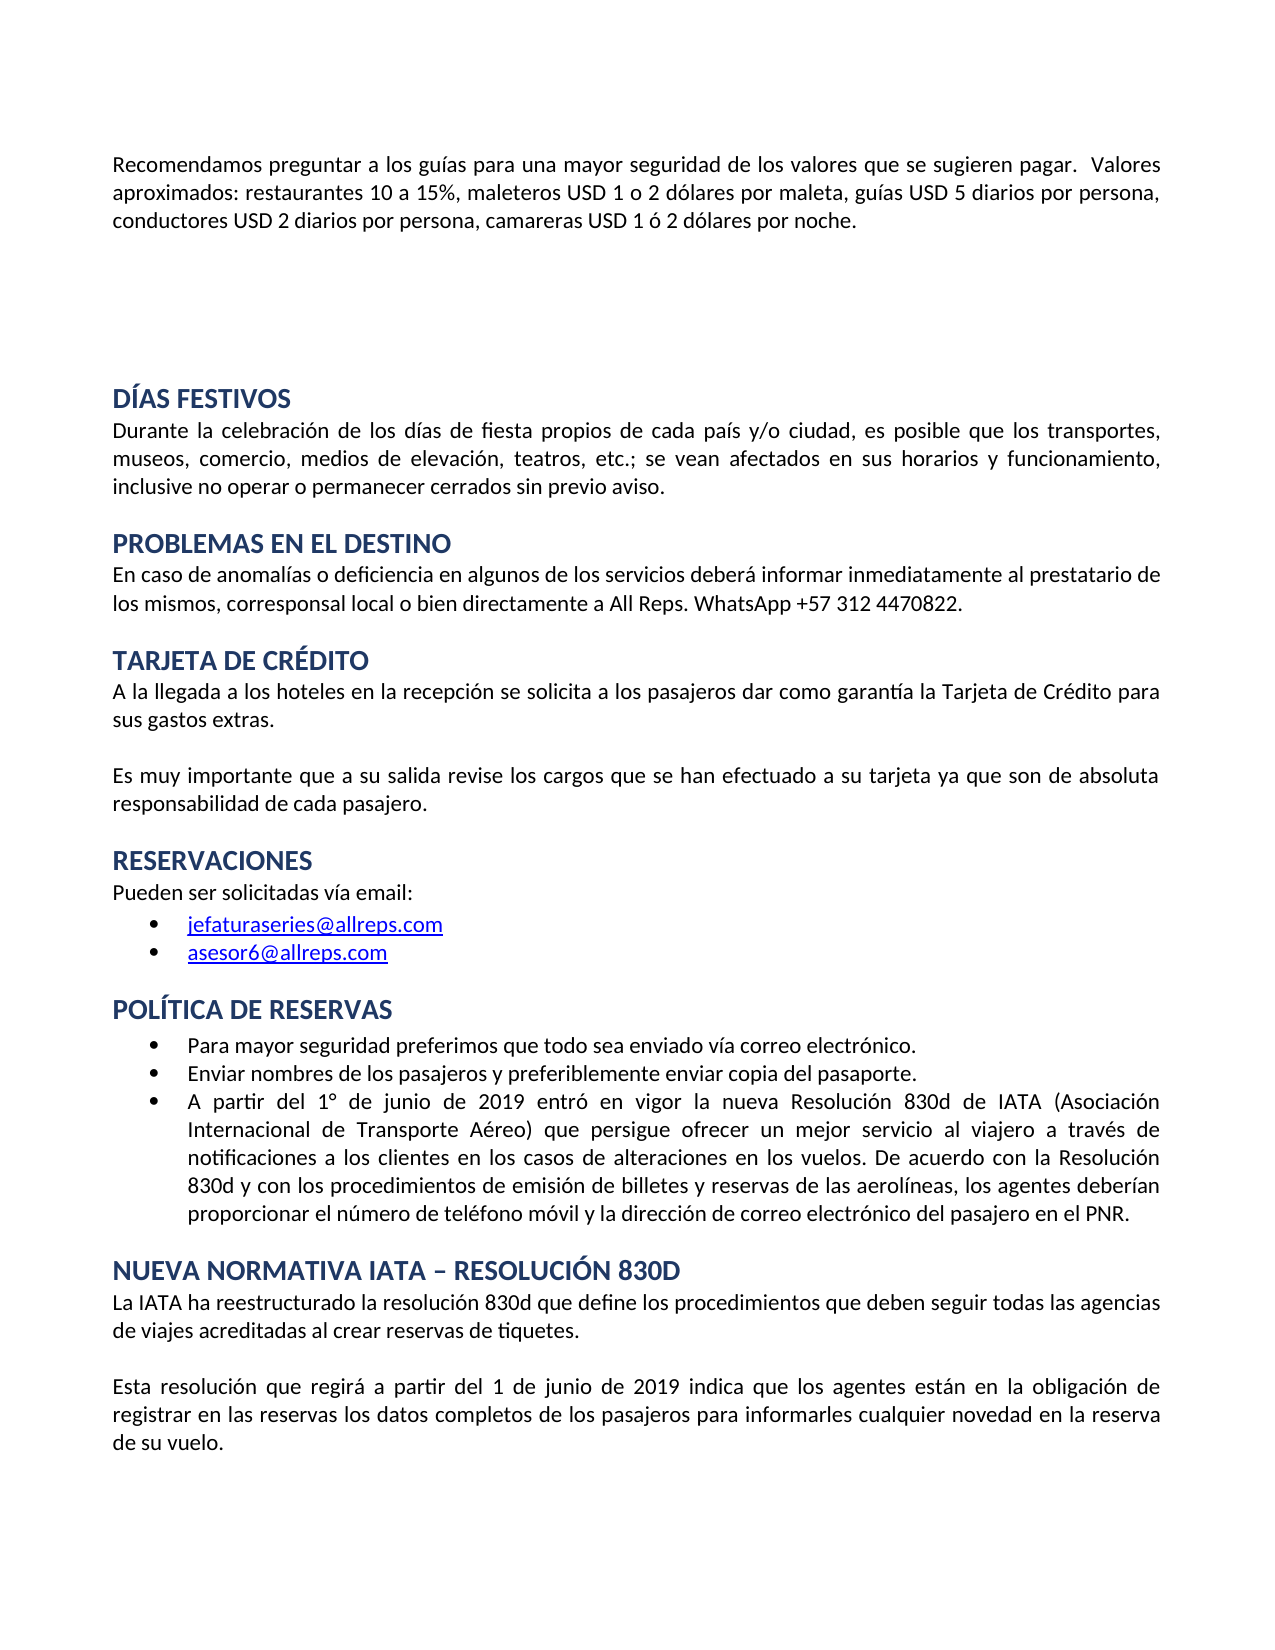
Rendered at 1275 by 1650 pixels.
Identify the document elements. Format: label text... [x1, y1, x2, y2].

text Durante la celebración de los días de fiesta propios de cada país y/o ciudad, es posible que los transportes, museos, comercio, medios de elevación, teatros, etc.; se vean afectados en sus horarios y funcionamiento, inclusive no operar o permanecer cerrados sin previo aviso. [112, 416, 1162, 500]
text PROBLEMAS EN EL DESTINO [112, 525, 1162, 561]
text NUEVA NORMATIVA IATA – RESOLUCIÓN 830D [112, 1252, 1162, 1288]
text Recomendamos preguntar a los guías para una mayor seguridad de los valores que se sugieren pagar. Valores aproximados: restaurantes 10 a 15%, maleteros USD 1 o 2 dólares por maleta, guías USD 5 diarios por persona, conductores USD 2 diarios por persona, camareras USD 1 ó 2 dólares por noche. [112, 150, 1162, 234]
text Esta resolución que regirá a partir del 1 de junio de 2019 indica que los agentes están en la obligación de registrar en las reservas los datos completos de los pasajeros para informarles cualquier novedad en la reserva de su vuelo. [112, 1372, 1162, 1456]
list asesor6@allreps.com [150, 938, 1162, 966]
text A partir del 1° de junio de 2019 entró en vigor la nueva Resolución 830d de IATA (Asociación Internacional de Transporte Aéreo) que persigue ofrecer un mejor servicio al viajero a través de notificaciones a los clientes en los casos de alteraciones en los vuelos. De acuerdo con la Resolución 830d y con los procedimientos de emisión de billetes y reservas de las aerolíneas, los agentes deberían proporcionar el número de teléfono móvil y la dirección de correo electrónico del pasajero en el PNR. [150, 1087, 1162, 1227]
text Pueden ser solicitadas vía email: [112, 878, 1162, 906]
list jefaturaseries@allreps.com [150, 910, 1162, 938]
text Enviar nombres de los pasajeros y preferiblemente enviar copia del pasaporte. [150, 1059, 1162, 1087]
text DíAS FESTIVOS [112, 380, 1162, 416]
text En caso de anomalías o deficiencia en algunos de los servicios deberá informar inmediatamente al prestatario de los mismos, corresponsal local o bien directamente a All Reps. WhatsApp +57 312 4470822. [112, 561, 1162, 617]
text A la llegada a los hoteles en la recepción se solicita a los pasajeros dar como garantía la Tarjeta de Crédito para sus gastos extras. [112, 677, 1162, 733]
text Para mayor seguridad preferimos que todo sea enviado vía correo electrónico. [150, 1031, 1162, 1059]
text POLÍTICA DE RESERVAS [112, 991, 1162, 1027]
text RESERVACIONES [112, 842, 1162, 878]
text La IATA ha reestructurado la resolución 830d que define los procedimientos que deben seguir todas las agencias de viajes acreditadas al crear reservas de tiquetes. [112, 1288, 1162, 1344]
text TARJETA DE CRÉDITO [112, 642, 1162, 677]
text Es muy importante que a su salida revise los cargos que se han efectuado a su tarjeta ya que son de absoluta responsabilidad de cada pasajero. [112, 761, 1162, 817]
